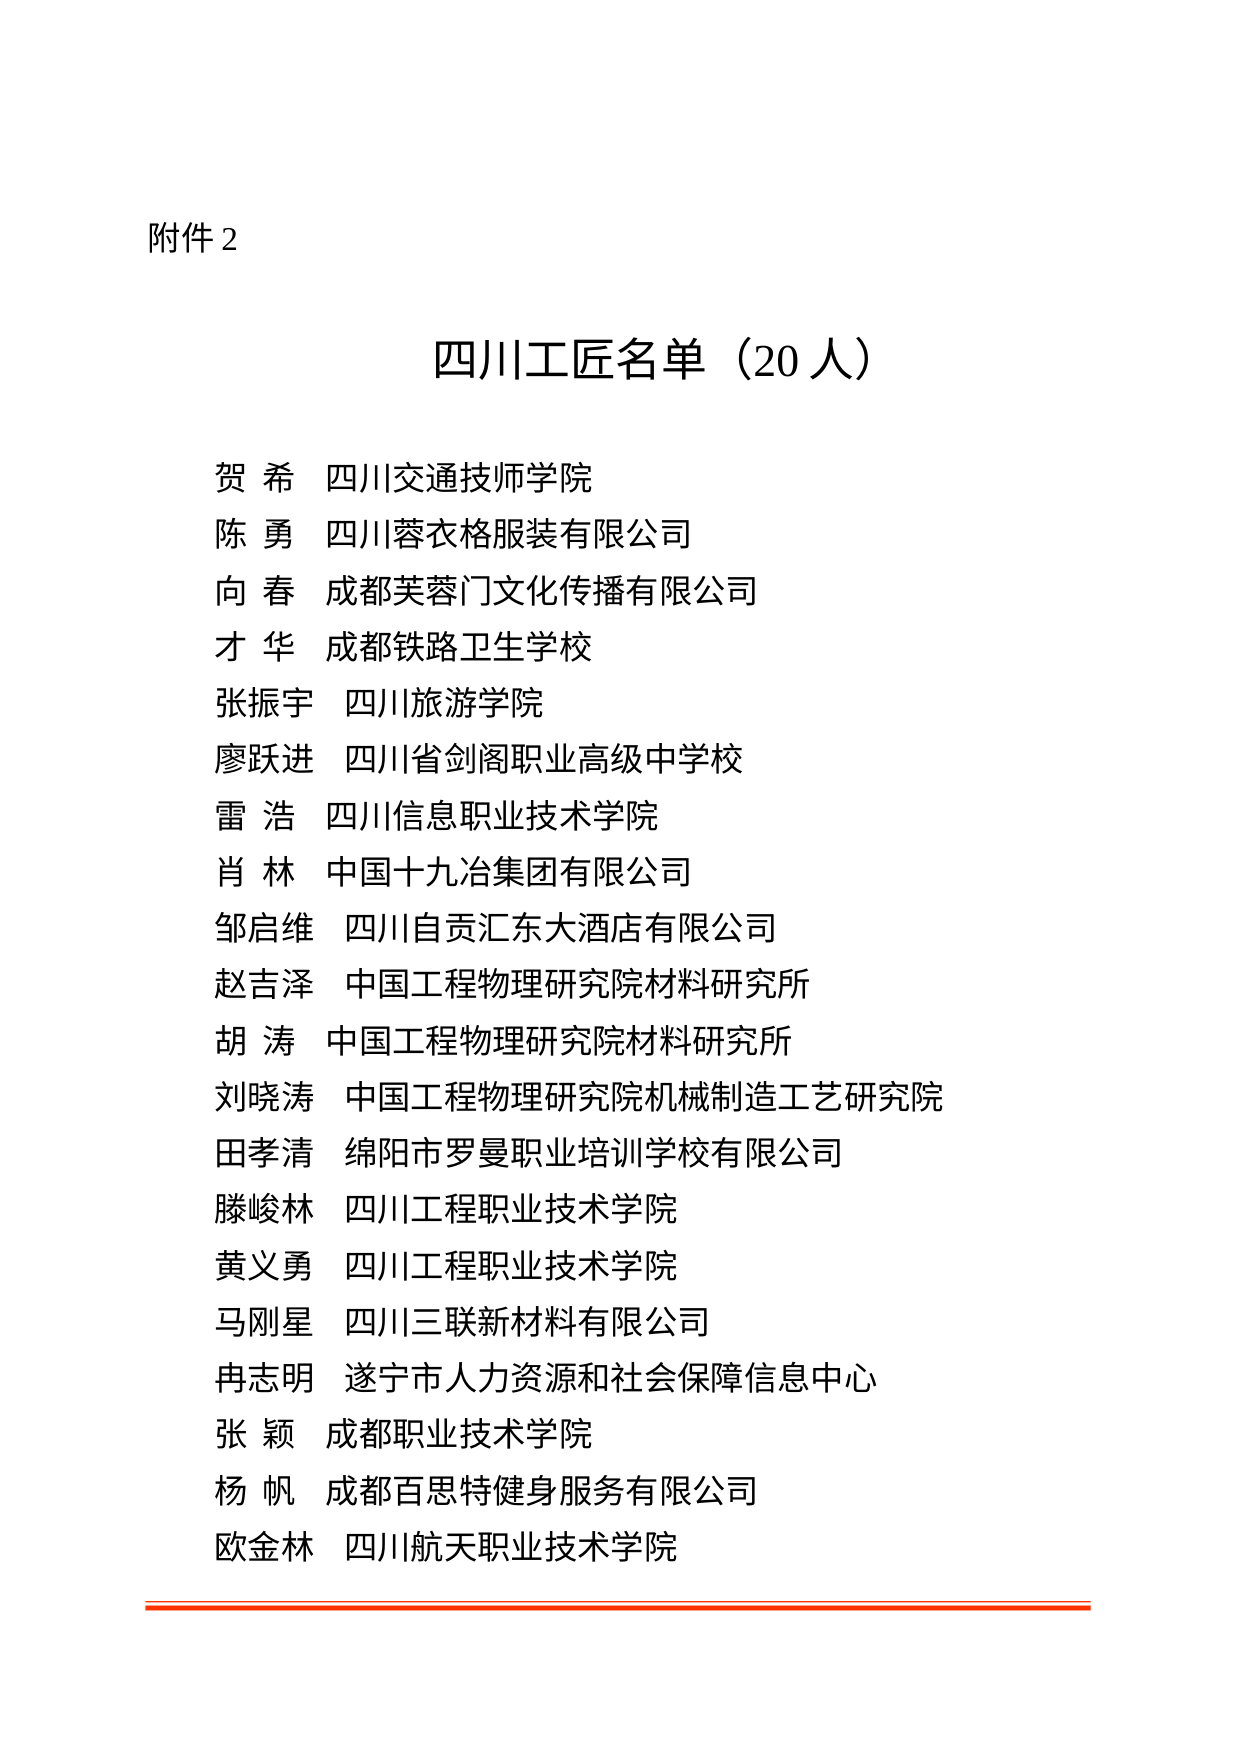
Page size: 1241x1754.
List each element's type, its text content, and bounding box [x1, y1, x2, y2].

text 冉志明 遂宁市人力资源和社会保障信息中心 [148, 1346, 1093, 1402]
text 赵吉泽 中国工程物理研究院材料研究所 [148, 952, 1093, 1008]
text 雷 浩 四川信息职业技术学院 [148, 783, 1093, 839]
text 张 颖 成都职业技术学院 [148, 1402, 1093, 1458]
text 才 华 成都铁路卫生学校 [148, 614, 1093, 671]
text 刘晓涛 中国工程物理研究院机械制造工艺研究院 [148, 1064, 1093, 1121]
text 向 春 成都芙蓉门文化传播有限公司 [148, 558, 1093, 614]
text 胡 涛 中国工程物理研究院材料研究所 [148, 1008, 1093, 1064]
text 田孝清 绵阳市罗曼职业培训学校有限公司 [148, 1121, 1093, 1177]
text 廖跃进 四川省剑阁职业高级中学校 [148, 727, 1093, 783]
text 马刚星 四川三联新材料有限公司 [148, 1289, 1093, 1346]
text 陈 勇 四川蓉衣格服装有限公司 [148, 502, 1093, 558]
picture [141, 1601, 1099, 1614]
text 欧金林 四川航天职业技术学院 [148, 1514, 1093, 1571]
text 附件2 [148, 202, 1093, 262]
text 黄义勇 四川工程职业技术学院 [148, 1233, 1093, 1289]
text 贺 希 四川交通技师学院 [148, 446, 1093, 502]
text 肖 林 中国十九冶集团有限公司 [148, 839, 1093, 896]
text 四川工匠名单（20人） [148, 323, 1093, 389]
text 滕峻林 四川工程职业技术学院 [148, 1177, 1093, 1233]
text 张振宇 四川旅游学院 [148, 671, 1093, 727]
text 杨 帆 成都百思特健身服务有限公司 [148, 1458, 1093, 1514]
text 邹启维 四川自贡汇东大酒店有限公司 [148, 896, 1093, 952]
